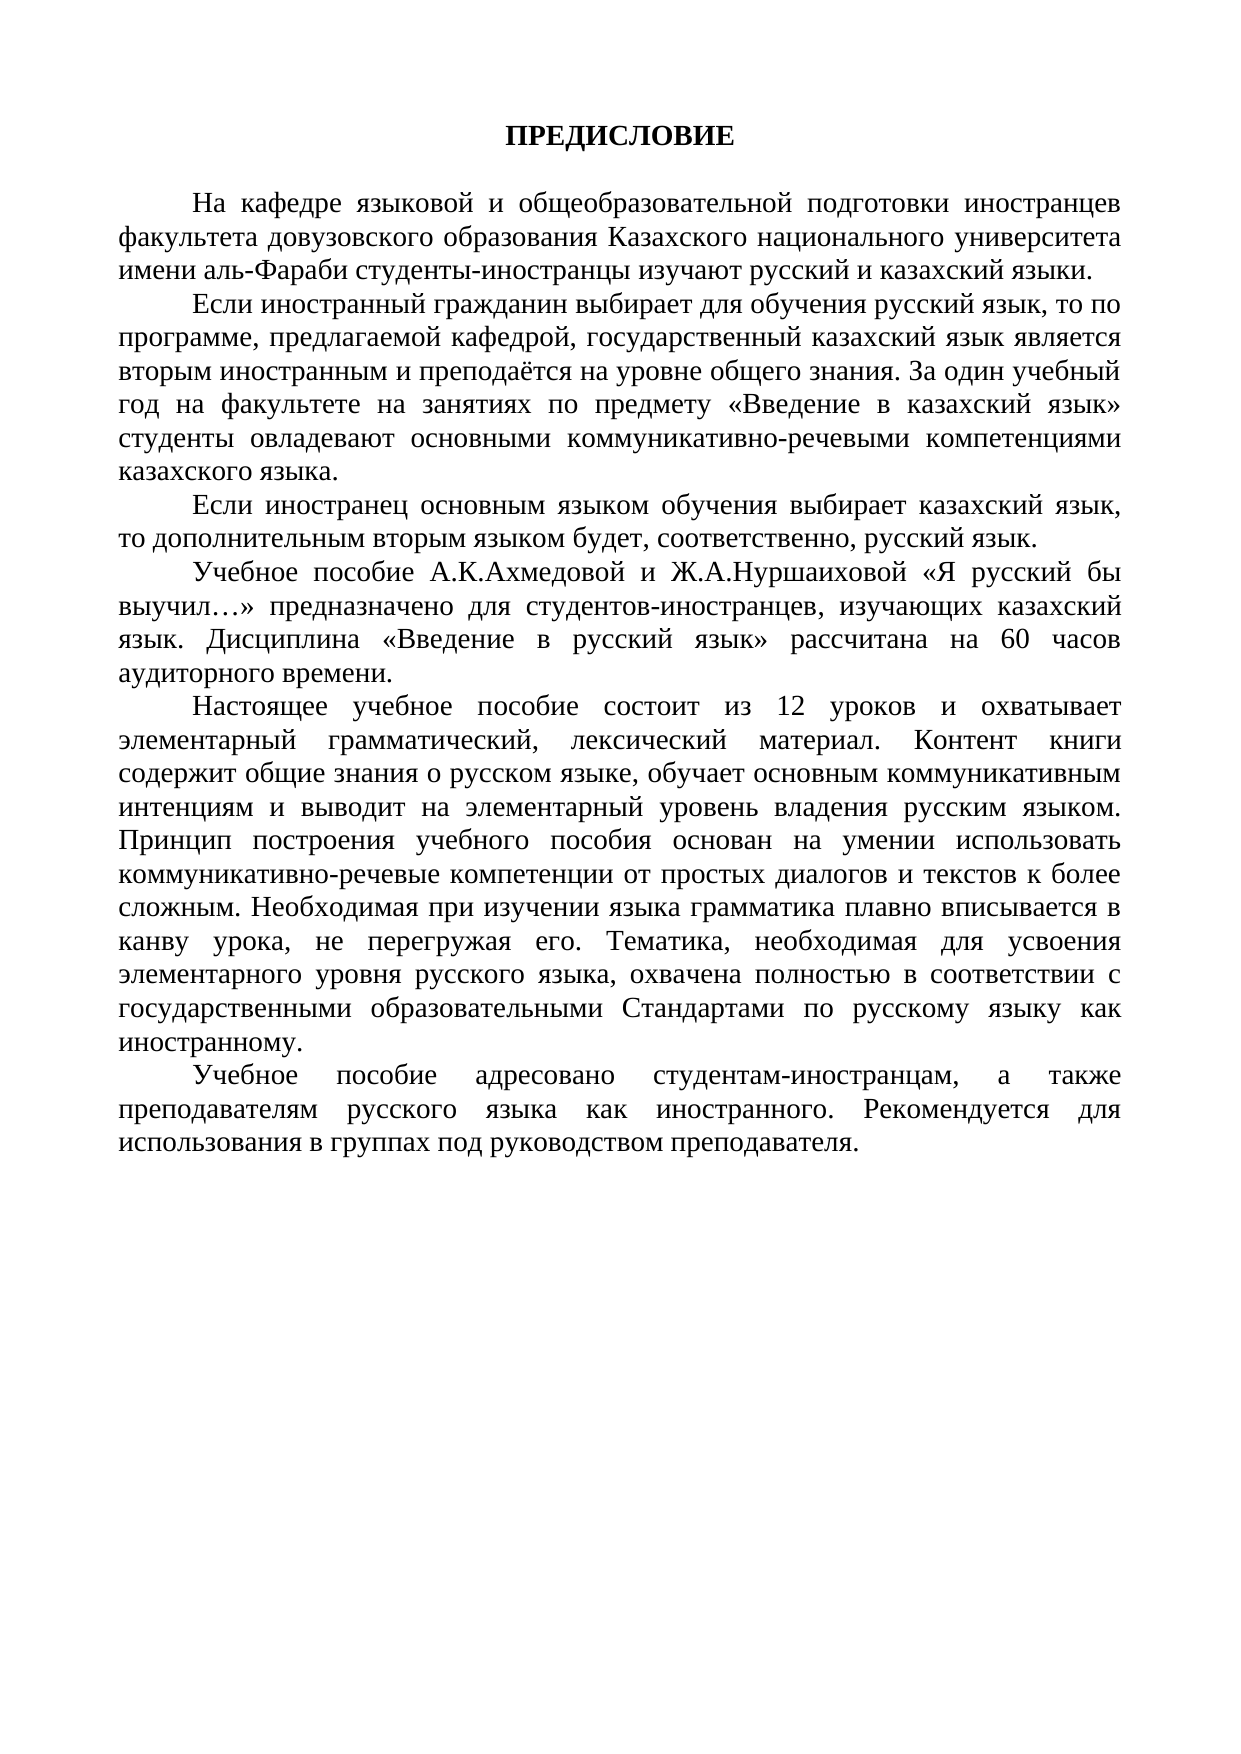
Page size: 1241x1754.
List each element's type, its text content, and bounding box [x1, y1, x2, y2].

text ПРЕДИСЛОВИЕ [118, 118, 1122, 152]
text На кафедре языковой и общеобразовательной подготовки иностранцев факультета довузовского образования Казахского национального университета имени аль-Фараби студенты-иностранцы изучают русский и казахский языки. [118, 185, 1122, 286]
text Если иностранец основным языком обучения выбирает казахский язык, то дополнительным вторым языком будет, соответственно, русский язык. [118, 487, 1122, 554]
text Настоящее учебное пособие состоит из 12 уроков и охватывает элементарный грамматический, лексический материал. Контент книги содержит общие знания о русском языке, обучает основным коммуникативным интенциям и выводит на элементарный уровень владения русским языком. Принцип построения учебного пособия основан на умении использовать коммуникативно-речевые компетенции от простых диалогов и текстов к более сложным. Необходимая при изучении языка грамматика плавно вписывается в канву урока, не перегружая его. Тематика, необходимая для усвоения элементарного уровня русского языка, охвачена полностью в соответствии с государственными образовательными Стандартами по русскому языку как иностранному. [118, 688, 1122, 1057]
text Если иностранный гражданин выбирает для обучения русский язык, то по программе, предлагаемой кафедрой, государственный казахский язык является вторым иностранным и преподаётся на уровне общего знания. За один учебный год на факультете на занятиях по предмету «Введение в казахский язык» студенты овладевают основными коммуникативно-речевыми компетенциями казахского языка. [118, 286, 1122, 487]
text Учебное пособие А.К.Ахмедовой и Ж.А.Нуршаиховой «Я русский бы выучил…» предназначено для студентов-иностранцев, изучающих казахский язык. Дисциплина «Введение в русский язык» рассчитана на 60 часов аудиторного времени. [118, 554, 1122, 688]
text Учебное пособие адресовано студентам-иностранцам, а также преподавателям русского языка как иностранного. Рекомендуется для использования в группах под руководством преподавателя. [118, 1057, 1122, 1158]
